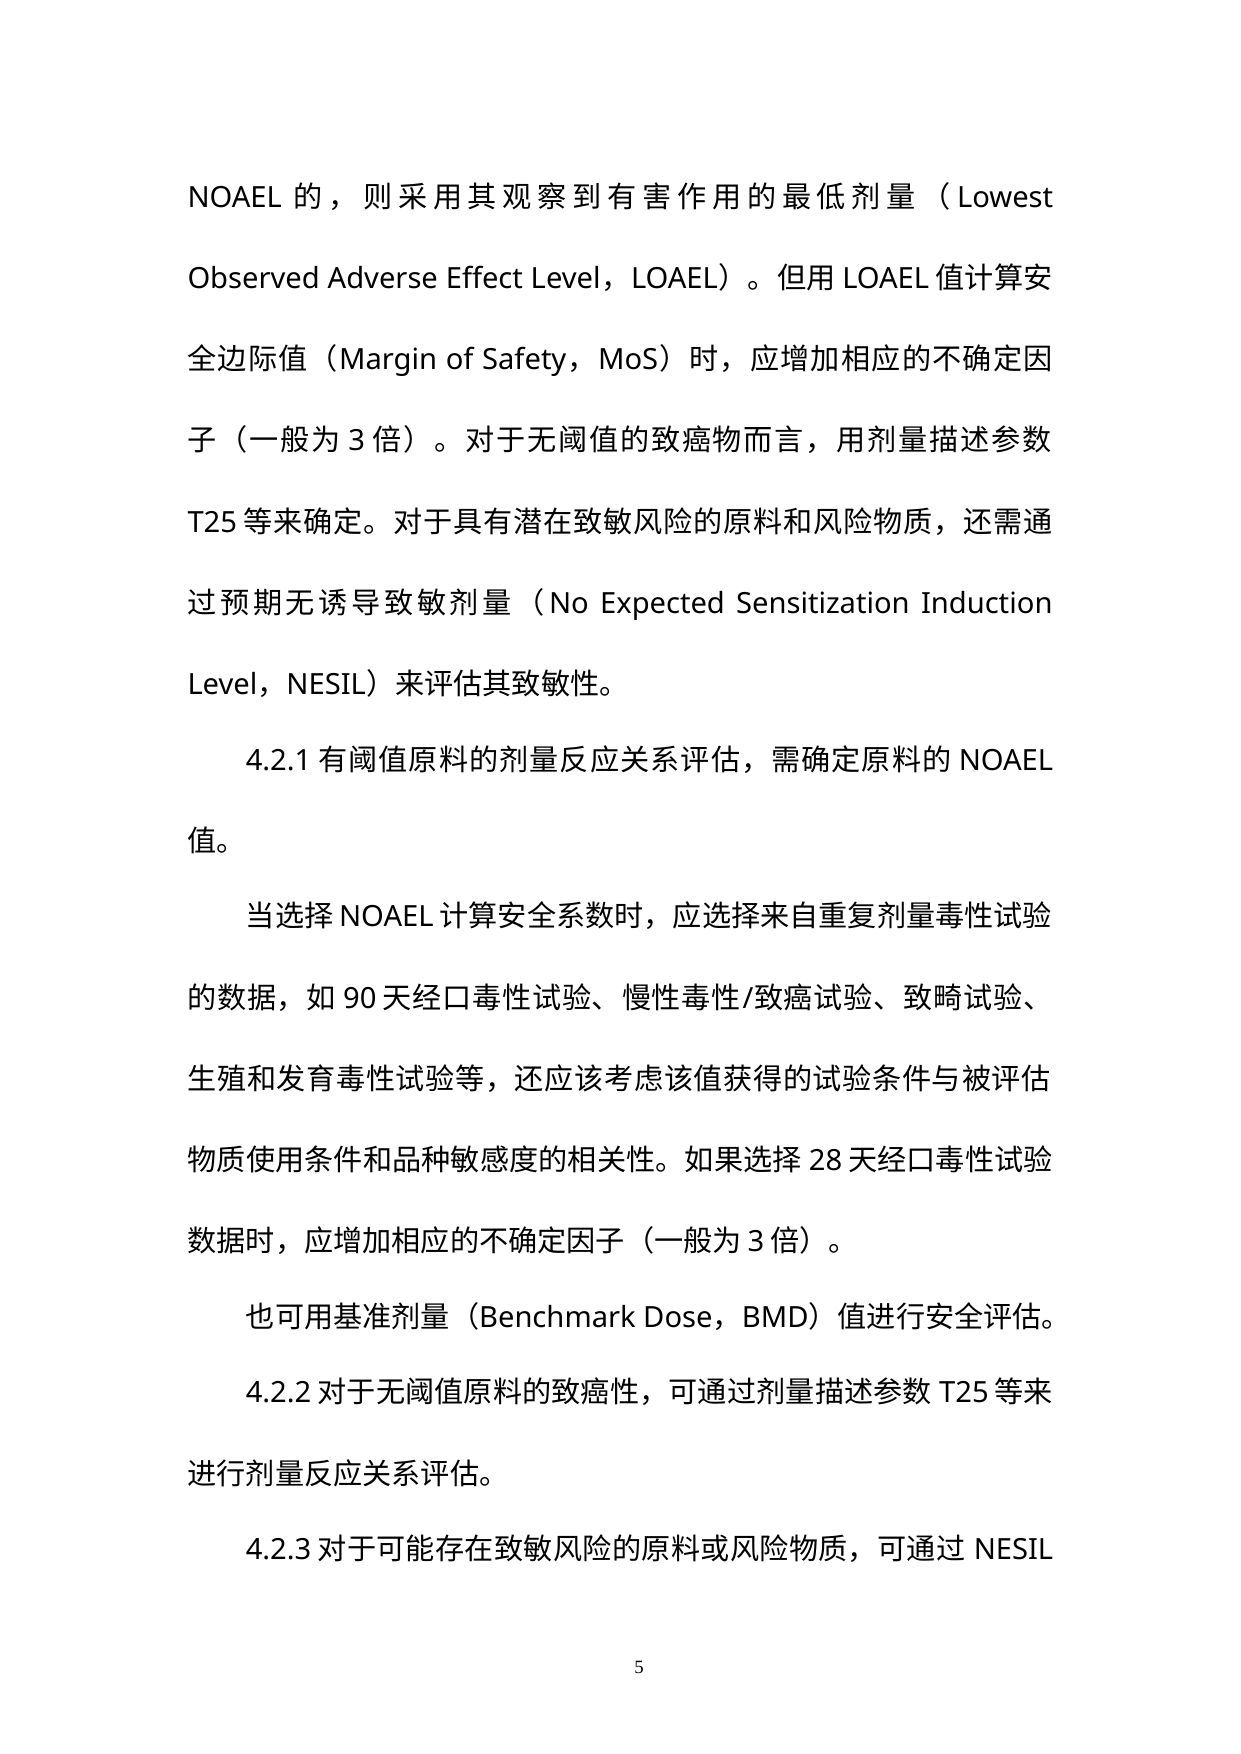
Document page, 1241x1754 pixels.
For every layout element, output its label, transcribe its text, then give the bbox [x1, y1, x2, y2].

text 当选择NOAEL计算安全系数时，应选择来自重复剂量毒性试验的数据，如90天经口毒性试验、慢性毒性/致癌试验、致畸试验、生殖和发育毒性试验等，还应该考虑该值获得的试验条件与被评估物质使用条件和品种敏感度的相关性。如果选择28天经口毒性试验数据时，应增加相应的不确定因子（一般为3倍）。 [187, 882, 1053, 1272]
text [187, 1514, 1053, 1579]
text 也可用基准剂量（Benchmark Dose，BMD）值进行安全评估。 [187, 1282, 1053, 1347]
text 4.2.1有阈值原料的剂量反应关系评估，需确定原料的NOAEL值。 [187, 725, 1053, 871]
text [187, 162, 1053, 714]
text 4.2.2对于无阈值原料的致癌性，可通过剂量描述参数T25等来进行剂量反应关系评估。 [187, 1358, 1053, 1504]
